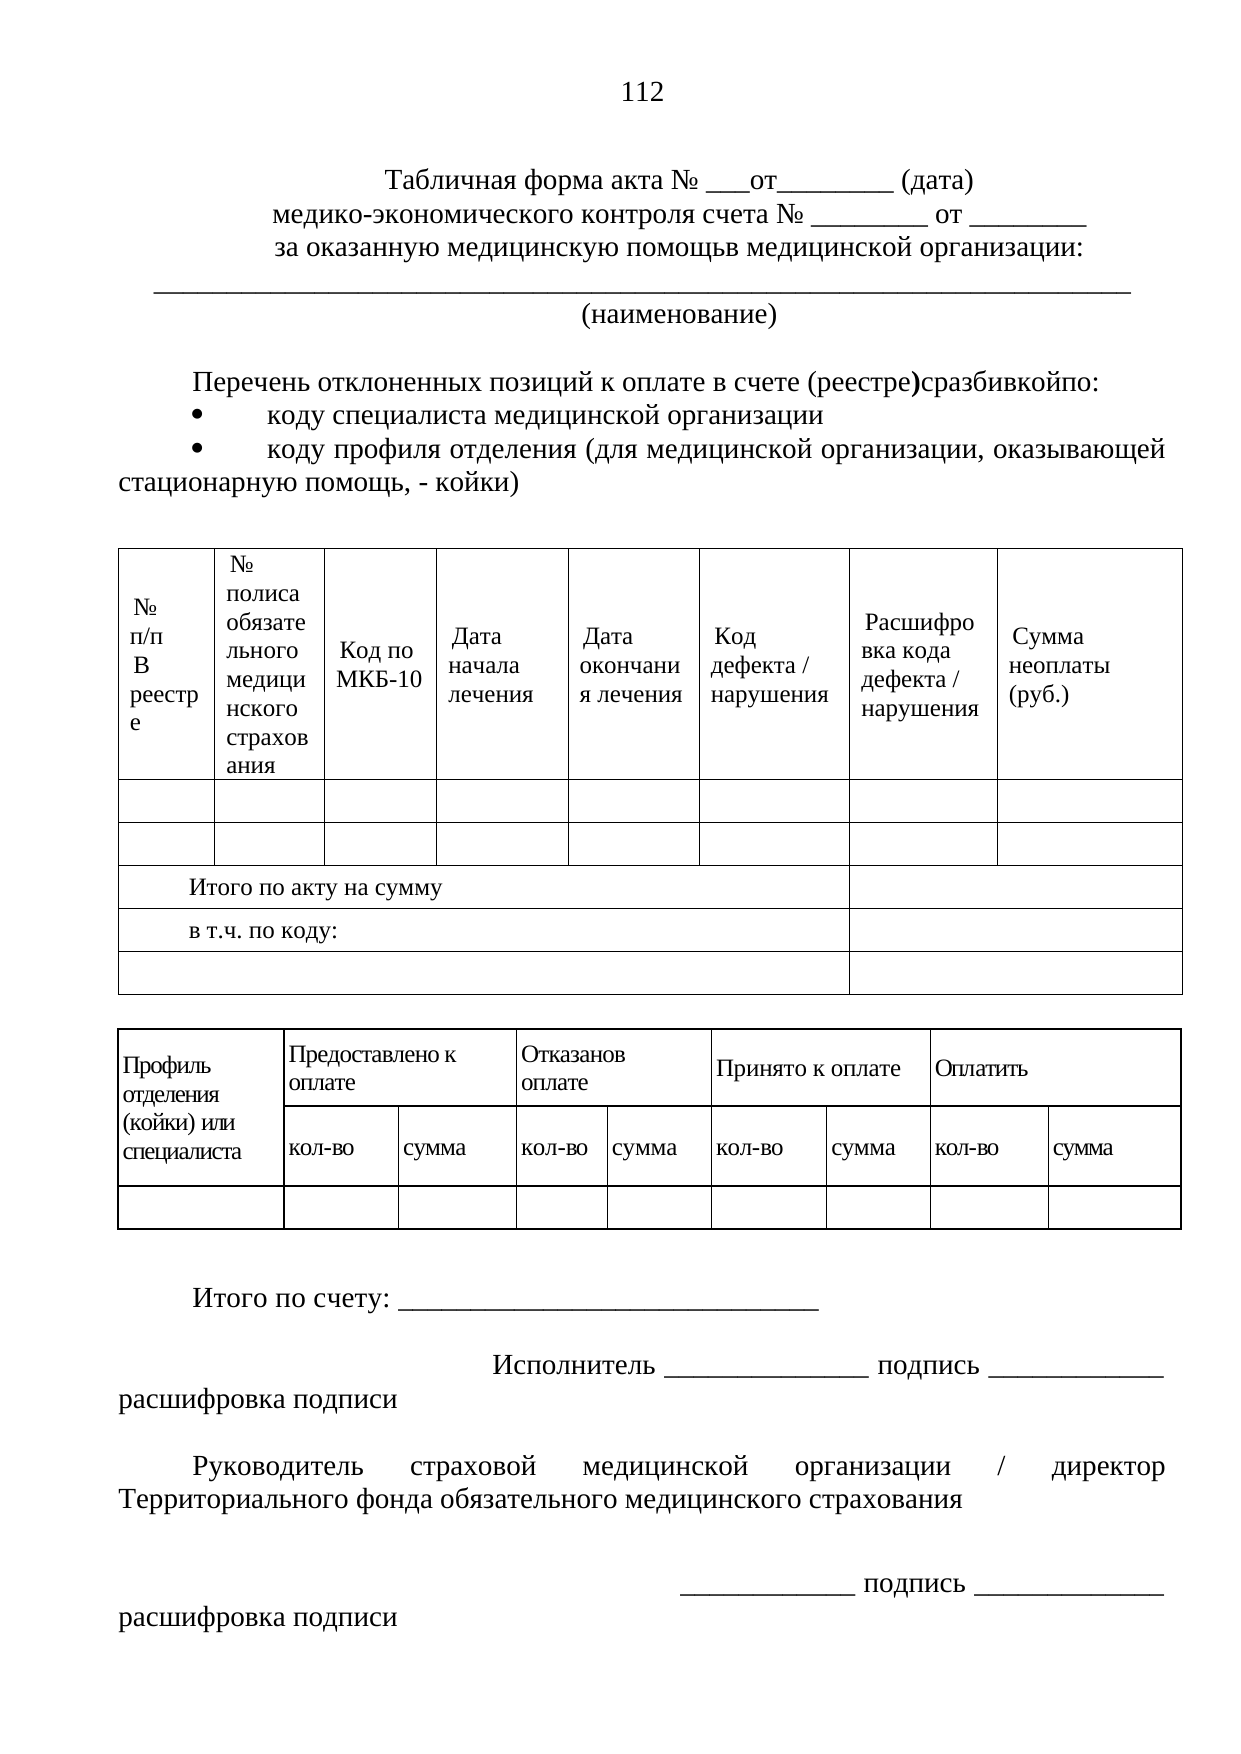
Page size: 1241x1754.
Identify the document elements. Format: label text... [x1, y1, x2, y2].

text ____________ подпись _____________ расшифровка подписи [118, 1565, 1166, 1632]
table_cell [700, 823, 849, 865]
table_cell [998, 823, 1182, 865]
text Перечень отклоненных позиций к оплате в счете (реестре)сразбивкойпо: [118, 364, 1166, 397]
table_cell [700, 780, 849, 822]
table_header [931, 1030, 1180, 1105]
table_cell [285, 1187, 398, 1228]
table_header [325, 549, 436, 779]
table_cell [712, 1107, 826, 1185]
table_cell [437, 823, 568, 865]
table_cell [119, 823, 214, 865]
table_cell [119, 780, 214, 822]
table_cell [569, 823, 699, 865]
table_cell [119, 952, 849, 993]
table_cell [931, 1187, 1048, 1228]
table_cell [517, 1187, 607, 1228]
list коду профиля отделения (для медицинской организации, оказывающей стационарную помощь, - койки) [118, 431, 1166, 498]
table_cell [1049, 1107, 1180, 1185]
text за оказанную медицинскую помощьв медицинской организации: ___________________________________________________________________ [118, 229, 1166, 297]
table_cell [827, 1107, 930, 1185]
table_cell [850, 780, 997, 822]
subtitle Табличная форма акта № ___от________ (дата) [118, 162, 1166, 196]
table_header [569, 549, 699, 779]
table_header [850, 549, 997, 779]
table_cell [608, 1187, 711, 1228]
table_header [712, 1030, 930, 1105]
text Руководитель страховой медицинской организации / директор Территориального фонда обязательного медицинского страхования [118, 1448, 1166, 1515]
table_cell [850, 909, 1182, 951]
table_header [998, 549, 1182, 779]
text медико-экономического контроля счета № ________ от ________ [118, 196, 1166, 229]
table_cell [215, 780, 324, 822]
text Исполнитель ______________ подпись ____________ расшифровка подписи [118, 1347, 1166, 1414]
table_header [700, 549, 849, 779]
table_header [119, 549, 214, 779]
text (наименование) [118, 297, 1166, 330]
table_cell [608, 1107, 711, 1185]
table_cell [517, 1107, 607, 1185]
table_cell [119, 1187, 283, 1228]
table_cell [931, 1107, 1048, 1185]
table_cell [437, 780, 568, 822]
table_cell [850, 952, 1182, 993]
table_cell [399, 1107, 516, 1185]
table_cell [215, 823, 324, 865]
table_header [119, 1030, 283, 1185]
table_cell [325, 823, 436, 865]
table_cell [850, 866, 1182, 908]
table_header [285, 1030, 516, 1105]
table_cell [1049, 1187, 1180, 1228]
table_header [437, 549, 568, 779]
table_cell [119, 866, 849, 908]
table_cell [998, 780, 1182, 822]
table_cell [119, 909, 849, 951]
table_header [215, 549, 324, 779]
list коду специалиста медицинской организации [118, 397, 1166, 431]
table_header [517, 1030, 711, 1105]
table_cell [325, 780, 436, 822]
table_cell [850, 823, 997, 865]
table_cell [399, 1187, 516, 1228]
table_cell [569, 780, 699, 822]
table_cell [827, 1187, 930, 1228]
text Итого по счету: [118, 1280, 1166, 1314]
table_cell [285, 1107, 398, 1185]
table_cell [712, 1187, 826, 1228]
